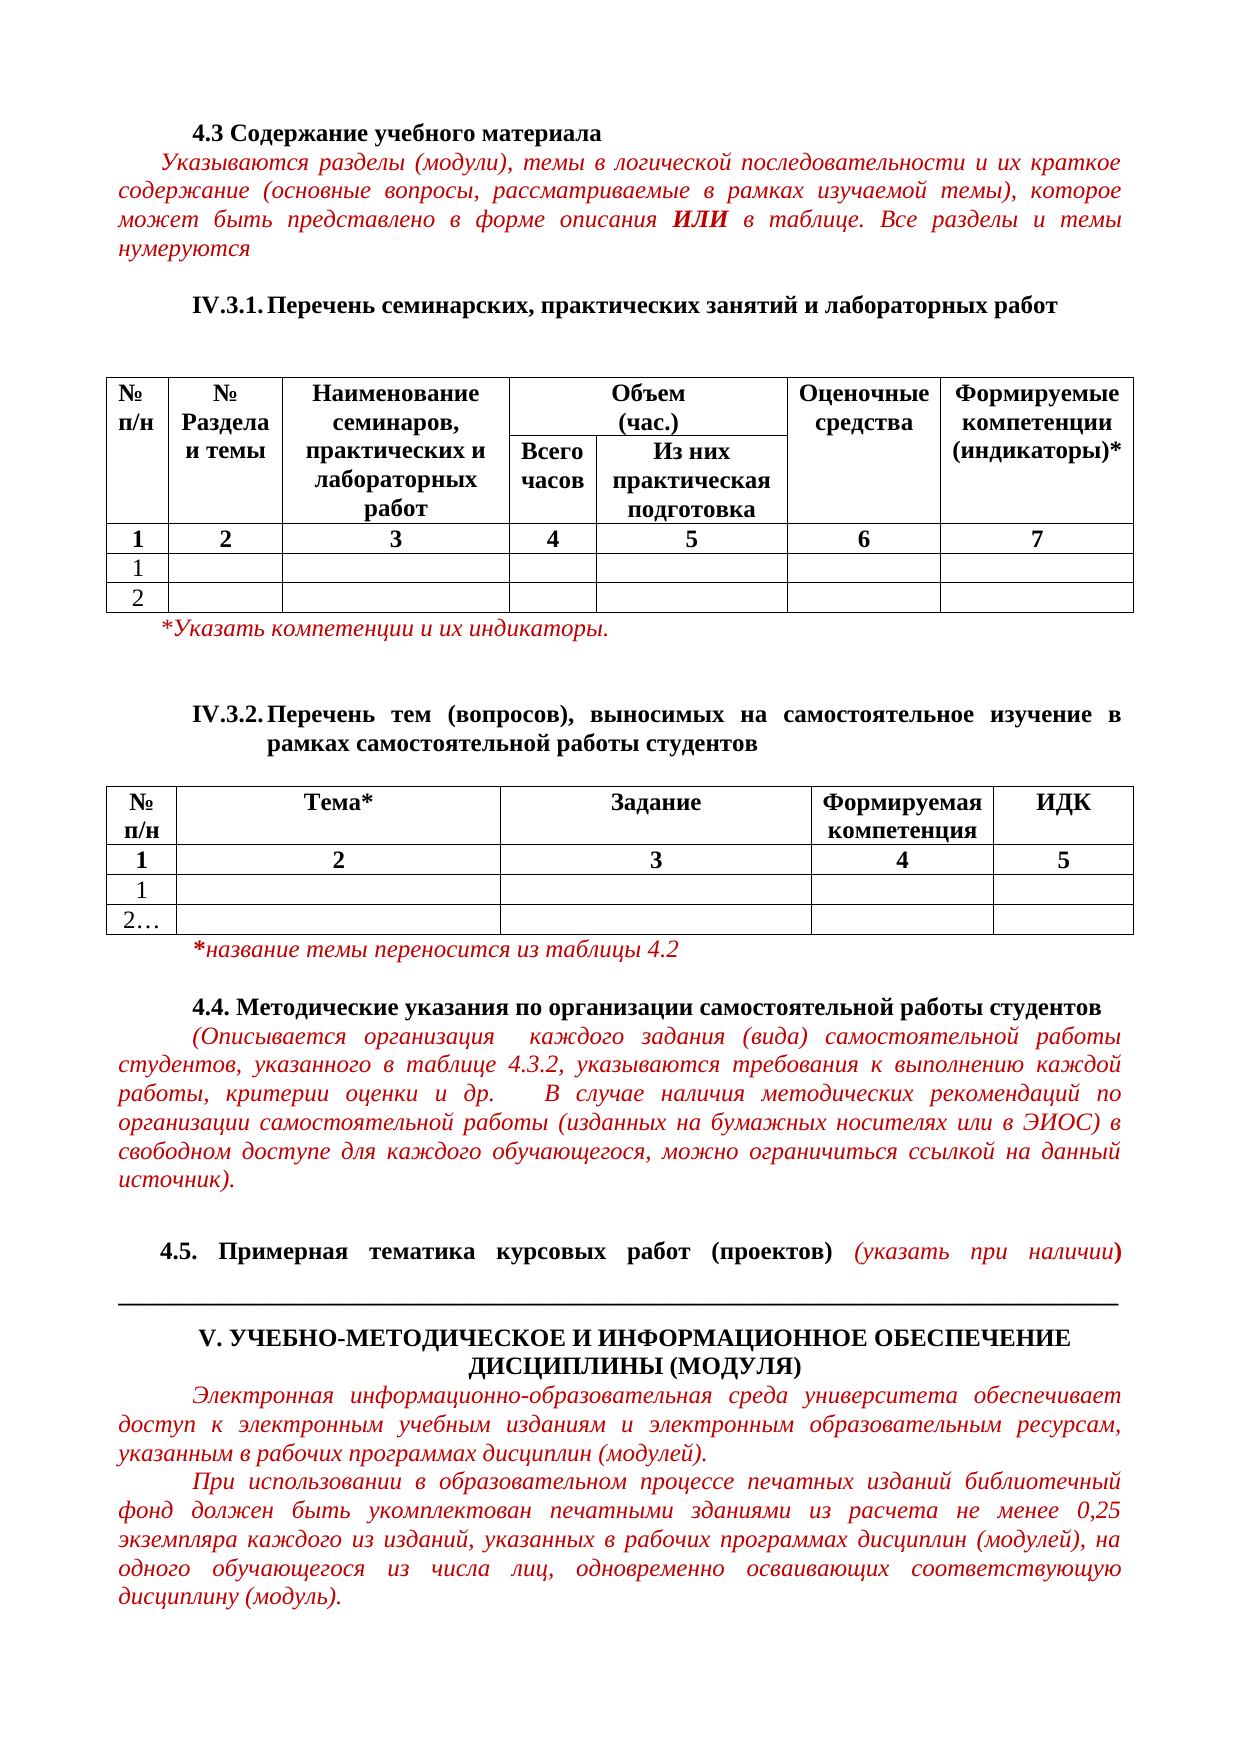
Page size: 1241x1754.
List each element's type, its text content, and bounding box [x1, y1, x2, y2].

table_cell [788, 554, 940, 582]
table_cell [283, 583, 509, 612]
table_cell 3 [283, 524, 509, 552]
table_cell [788, 583, 940, 612]
table_cell [510, 554, 596, 582]
list Перечень семинарских, практических занятий и лабораторных работ [192, 291, 1122, 319]
table_cell 2 [169, 524, 282, 552]
table_cell 5 [597, 524, 787, 552]
table_cell [941, 583, 1133, 612]
table_header Объем (час.) [510, 378, 787, 435]
table_header № Раздела и темы [169, 378, 282, 523]
table_cell 4 [510, 524, 596, 552]
table_header ИДК [994, 787, 1133, 844]
text (Описывается организация каждого задания (вида) самостоятельной работы студентов, указанного в таблице 4.3.2, указываются требования к выполнению каждой работы, критерии оценки и др. В случае наличия методических рекомендаций по организации самостоятельной работы (изданных на бумажных носителях или в ЭИОС) в свободном доступе для каждого обучающегося, можно ограничиться ссылкой на данный источник). [118, 1021, 1122, 1193]
text 4.4. Методические указания по организации самостоятельной работы студентов [118, 992, 1122, 1021]
text Указываются разделы (модули), темы в логической последовательности и их краткое содержание (основные вопросы, рассматриваемые в рамках изучаемой темы), которое может быть представлено в форме описания ИЛИ в таблице. Все разделы и темы нумеруются [118, 147, 1122, 262]
table_header Наименование семинаров, практических и лабораторных работ [283, 378, 509, 523]
table_header Задание [501, 787, 811, 844]
table_cell [812, 875, 993, 904]
table_cell Всего часов [510, 436, 596, 523]
text *Указать компетенции и их индикаторы. [118, 613, 1122, 642]
table_cell [177, 905, 500, 933]
text *название темы переносится из таблицы 4.2 [118, 935, 1122, 963]
text V. УЧЕБНО-МЕТОДИЧЕСКОЕ И ИНФОРМАЦИОННОЕ ОБЕСПЕЧЕНИЕ ДИСЦИПЛИНЫ (МОДУЛЯ) [148, 1323, 1122, 1380]
text 4.5. Примерная тематика курсовых работ (проектов) (указать при наличии) ________________________________________________________________________________ [118, 1236, 1122, 1308]
table_cell 1 [107, 524, 168, 552]
table_cell [177, 875, 500, 904]
text При использовании в образовательном процессе печатных изданий библиотечный фонд должен быть укомплектован печатными зданиями из расчета не менее 0,25 экземпляра каждого из изданий, указанных в рабочих программах дисциплин (модулей), на одного обучающегося из числа лиц, одновременно осваивающих соответствующую дисциплину (модуль). [118, 1466, 1122, 1610]
table_header № п/н [107, 787, 176, 844]
table_cell [169, 583, 282, 612]
table_cell 2… [107, 905, 176, 933]
table_cell 2 [107, 583, 168, 612]
table_cell 6 [788, 524, 940, 552]
table_cell [283, 554, 509, 582]
table_cell [597, 583, 787, 612]
table_cell [501, 905, 811, 933]
table_cell [812, 905, 993, 933]
table_cell [510, 583, 596, 612]
table_cell 1 [107, 875, 176, 904]
table_cell [169, 554, 282, 582]
table_header Оценочные средства [788, 378, 940, 523]
table_header Формируемые компетенции (индикаторы)* [941, 378, 1133, 523]
table_cell [941, 554, 1133, 582]
table_cell [994, 875, 1133, 904]
list Перечень тем (вопросов), выносимых на самостоятельное изучение в рамках самостоятельной работы студентов [192, 699, 1122, 757]
table_cell 7 [941, 524, 1133, 552]
table_cell [597, 554, 787, 582]
table_cell 1 [107, 554, 168, 582]
table_cell [994, 905, 1133, 933]
table_cell 4 [812, 845, 993, 874]
table_header Формируемая компетенция [812, 787, 993, 844]
table_header Тема* [177, 787, 500, 844]
text 4.3 Содержание учебного материала [118, 118, 1122, 147]
table_header № п/н [107, 378, 168, 523]
table_cell 3 [501, 845, 811, 874]
table_cell 5 [994, 845, 1133, 874]
table_cell Из них практическая подготовка [597, 436, 787, 523]
table_cell [501, 875, 811, 904]
table_cell 2 [177, 845, 500, 874]
text Электронная информационно-образовательная среда университета обеспечивает доступ к электронным учебным изданиям и электронным образовательным ресурсам, указанным в рабочих программах дисциплин (модулей). [118, 1380, 1122, 1466]
table_cell 1 [107, 845, 176, 874]
